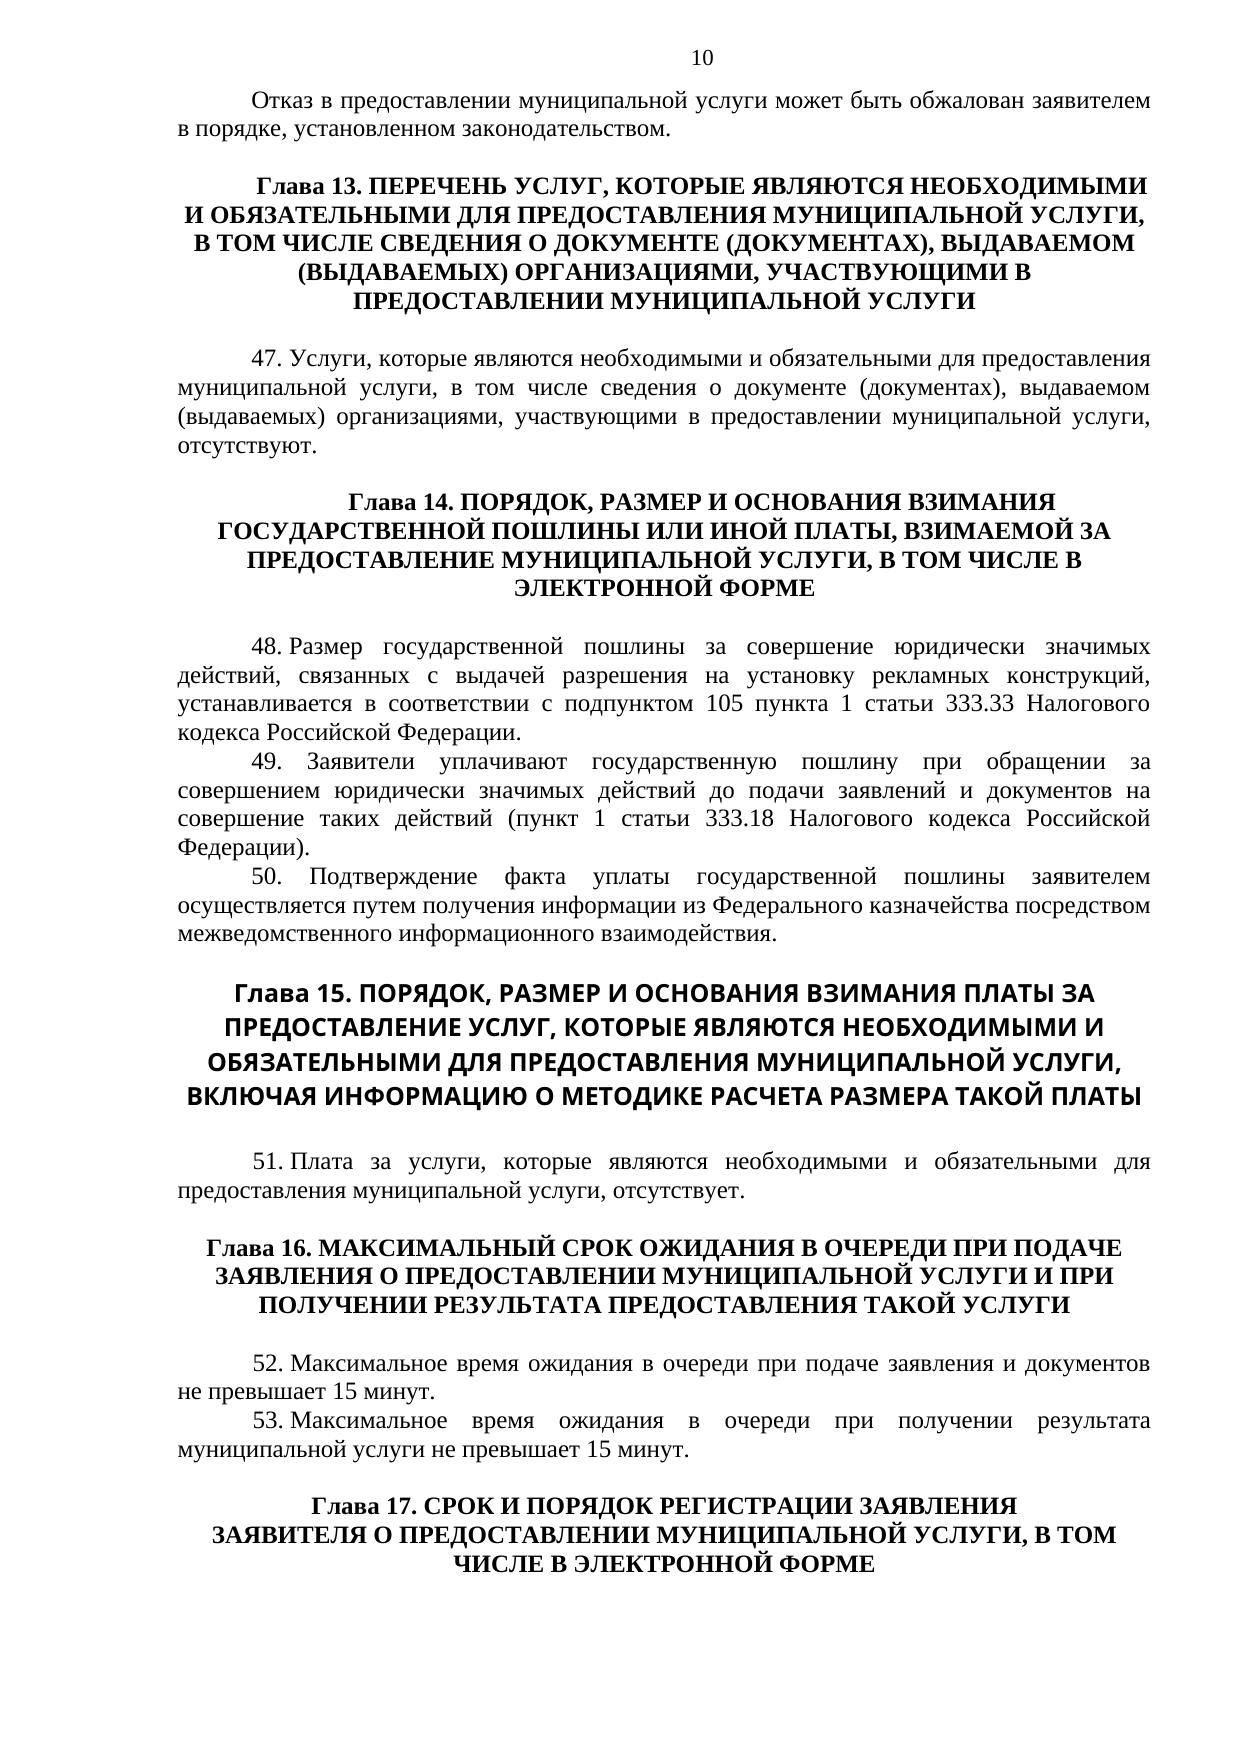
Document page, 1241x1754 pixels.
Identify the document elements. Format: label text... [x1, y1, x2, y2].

text 48. Размер государственной пошлины за совершение юридически значимых действий, связанных с выдачей разрешения на установку рекламных конструкций, устанавливается в соответствии с подпунктом 105 пункта 1 статьи 333.33 Налогового кодекса Российской Федерации. [177, 631, 1152, 746]
text 51. Плата за услуги, которые являются необходимыми и обязательными для предоставления муниципальной услуги, отсутствует. [177, 1146, 1152, 1204]
text Глава 15. ПОРЯДОК, РАЗМЕР И ОСНОВАНИЯ ВЗИМАНИЯ ПЛАТЫ ЗА ПРЕДОСТАВЛЕНИЕ УСЛУГ, КОТОРЫЕ ЯВЛЯЮТСЯ НЕОБХОДИМЫМИ И ОБЯЗАТЕЛЬНЫМИ ДЛЯ ПРЕДОСТАВЛЕНИЯ МУНИЦИПАЛЬНОЙ УСЛУГИ, ВКЛЮЧАЯ ИНФОРМАЦИЮ О МЕТОДИКЕ РАСЧЕТА РАЗМЕРА ТАКОЙ ПЛАТЫ [177, 976, 1152, 1112]
text 49. Заявители уплачивают государственную пошлину при обращении за совершением юридически значимых действий до подачи заявлений и документов на совершение таких действий (пункт 1 статьи 333.18 Налогового кодекса Российской Федерации). [177, 746, 1152, 861]
text 50. Подтверждение факта уплаты государственной пошлины заявителем осуществляется путем получения информации из Федерального казначейства посредством межведомственного информационного взаимодействия. [177, 861, 1152, 947]
text Отказ в предоставлении муниципальной услуги может быть обжалован заявителем в порядке, установленном законодательством. [177, 85, 1152, 142]
text ЗАЯВИТЕЛЯ О ПРЕДОСТАВЛЕНИИ МУНИЦИПАЛЬНОЙ УСЛУГИ, В ТОМ ЧИСЛЕ В ЭЛЕКТРОННОЙ ФОРМЕ [177, 1520, 1152, 1578]
text Глава 14. ПОРЯДОК, РАЗМЕР И ОСНОВАНИЯ ВЗИМАНИЯ ГОСУДАРСТВЕННОЙ ПОШЛИНЫ ИЛИ ИНОЙ ПЛАТЫ, ВЗИМАЕМОЙ ЗА ПРЕДОСТАВЛЕНИЕ МУНИЦИПАЛЬНОЙ УСЛУГИ, В ТОМ ЧИСЛЕ В ЭЛЕКТРОННОЙ ФОРМЕ [177, 487, 1152, 602]
text Глава 13. ПЕРЕЧЕНЬ УСЛУГ, КОТОРЫЕ ЯВЛЯЮТСЯ НЕОБХОДИМЫМИ И ОБЯЗАТЕЛЬНЫМИ ДЛЯ ПРЕДОСТАВЛЕНИЯ МУНИЦИПАЛЬНОЙ УСЛУГИ, В ТОМ ЧИСЛЕ СВЕДЕНИЯ О ДОКУМЕНТЕ (ДОКУМЕНТАХ), ВЫДАВАЕМОМ (ВЫДАВАЕМЫХ) ОРГАНИЗАЦИЯМИ, УЧАСТВУЮЩИМИ В ПРЕДОСТАВЛЕНИИ МУНИЦИПАЛЬНОЙ УСЛУГИ [177, 171, 1152, 315]
text Глава 16. МАКСИМАЛЬНЫЙ СРОК ОЖИДАНИЯ В ОЧЕРЕДИ ПРИ ПОДАЧЕ ЗАЯВЛЕНИЯ О ПРЕДОСТАВЛЕНИИ МУНИЦИПАЛЬНОЙ УСЛУГИ И ПРИ ПОЛУЧЕНИИ РЕЗУЛЬТАТА ПРЕДОСТАВЛЕНИЯ ТАКОЙ УСЛУГИ [177, 1233, 1152, 1319]
text 52. Максимальное время ожидания в очереди при подаче заявления и документов не превышает 15 минут. [177, 1348, 1152, 1405]
text 47. Услуги, которые являются необходимыми и обязательными для предоставления муниципальной услуги, в том числе сведения о документе (документах), выдаваемом (выдаваемых) организациями, участвующими в предоставлении муниципальной услуги, отсутствуют. [177, 343, 1152, 458]
text 53. Максимальное время ожидания в очереди при получении результата муниципальной услуги не превышает 15 минут. [177, 1405, 1152, 1463]
text Глава 17. СРОК И ПОРЯДОК РЕГИСТРАЦИИ ЗАЯВЛЕНИЯ [177, 1491, 1152, 1520]
